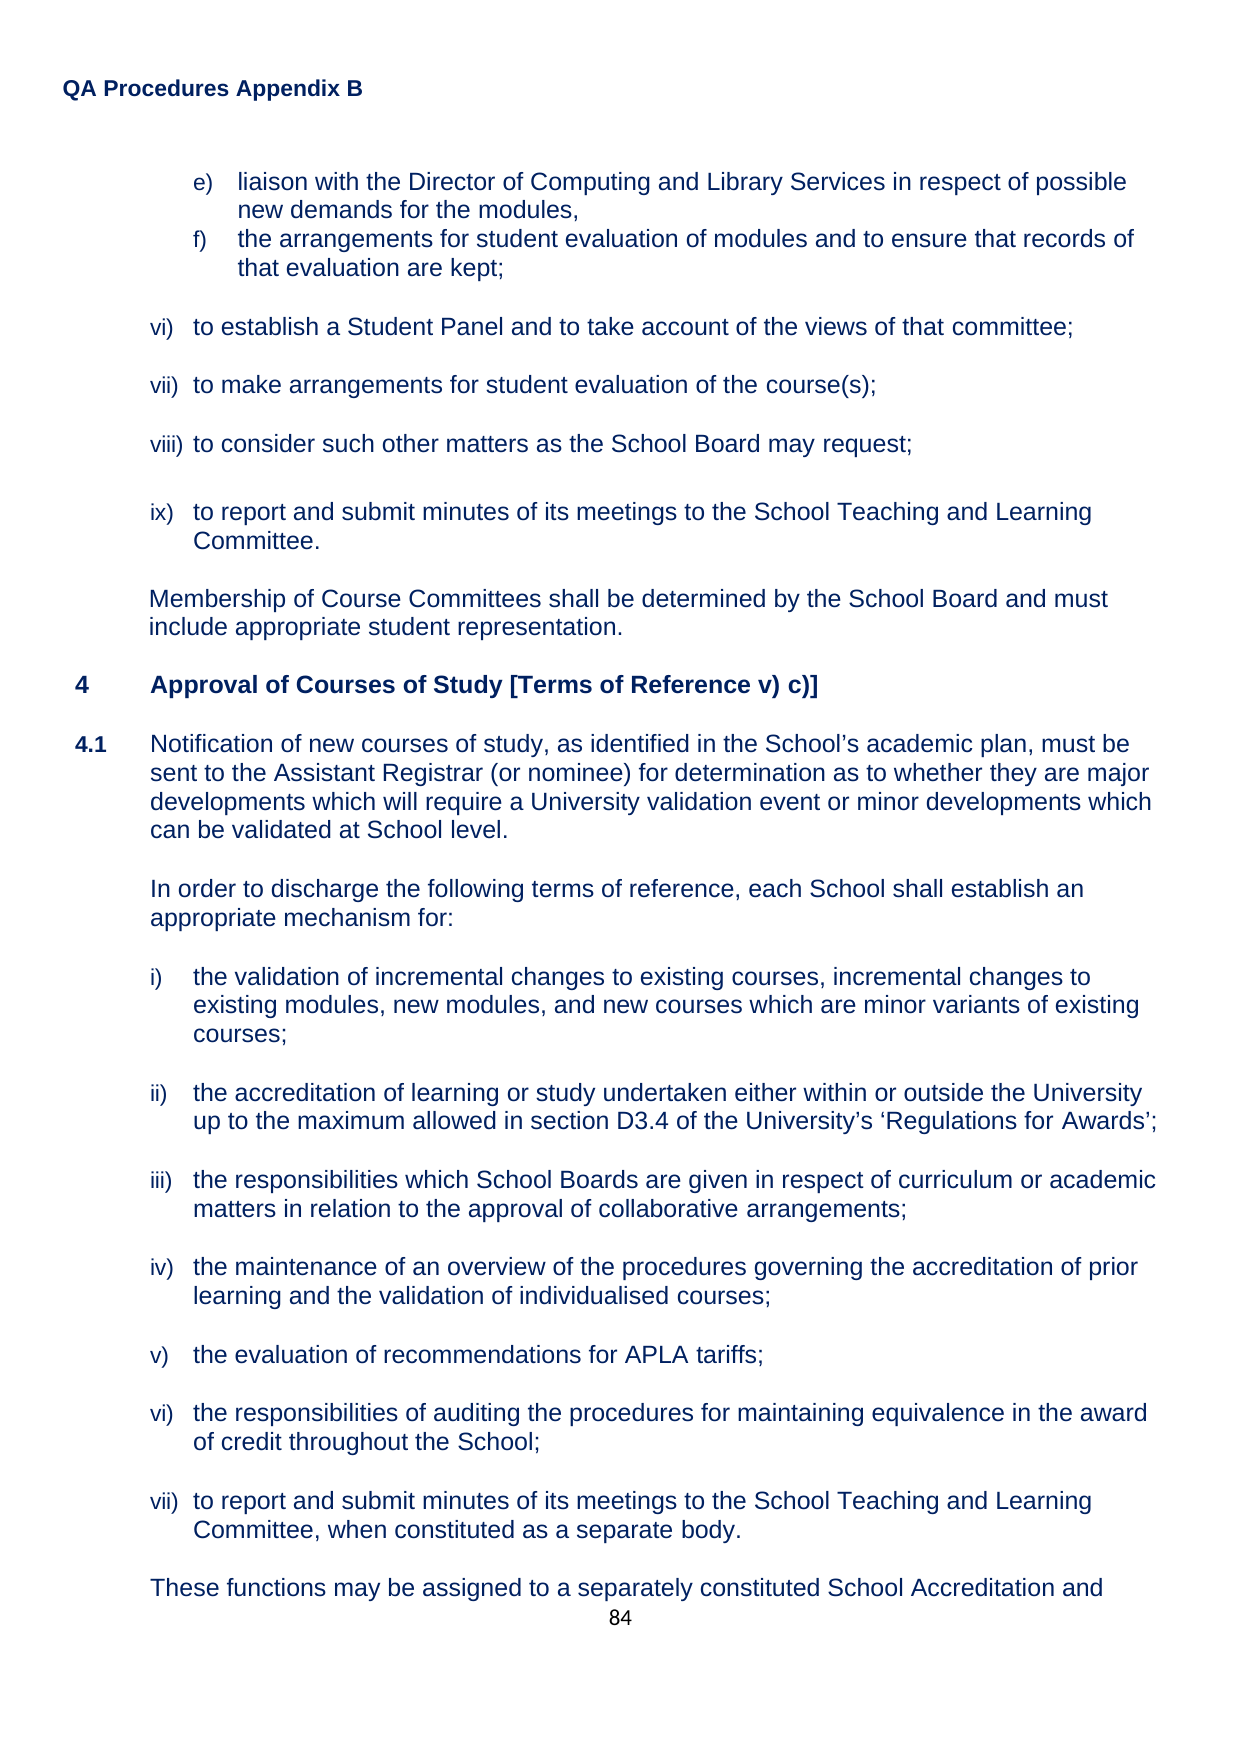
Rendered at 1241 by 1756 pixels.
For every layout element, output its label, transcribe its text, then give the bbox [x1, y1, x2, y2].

list the responsibilities which School Boards are given in respect of curriculum or academic matters in relation to the approval of collaborative arrangements; [150, 1165, 1165, 1222]
text Membership of Course Committees shall be determined by the School Board and must include appropriate student representation. [149, 584, 1165, 641]
list liaison with the Director of Computing and Library Services in respect of possible new demands for the modules, [193, 167, 1165, 224]
list the responsibilities of auditing the procedures for maintaining equivalence in the award of credit throughout the School; [150, 1398, 1165, 1456]
list to establish a Student Panel and to take account of the views of that committee; [150, 312, 1178, 341]
list Notification of new courses of study, as identified in the School’s academic plan, must be sent to the Assistant Registrar (or nominee) for determination as to whether they are major developments which will require a University validation event or minor developments which can be validated at School level. [75, 729, 1165, 844]
list to consider such other matters as the School Board may request; [150, 429, 1178, 458]
list the evaluation of recommendations for APLA tariffs; [150, 1340, 1178, 1368]
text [150, 1573, 1166, 1602]
list the arrangements for student evaluation of modules and to ensure that records of that evaluation are kept; [193, 224, 1165, 282]
list to make arrangements for student evaluation of the course(s); [150, 370, 1178, 399]
list Approval of Courses of Study [Terms of Reference v) c)] [75, 671, 1178, 699]
list the maintenance of an overview of the procedures governing the accreditation of prior learning and the validation of individualised courses; [150, 1252, 1165, 1310]
list the accreditation of learning or study undertaken either within or outside the University up to the maximum allowed in section D3.4 of the University’s ‘Regulations for Awards’; [150, 1078, 1165, 1135]
list to report and submit minutes of its meetings to the School Teaching and Learning Committee, when constituted as a separate body. [150, 1486, 1166, 1543]
list the validation of incremental changes to existing courses, incremental changes to existing modules, new modules, and new courses which are minor variants of existing courses; [150, 961, 1165, 1048]
text In order to discharge the following terms of reference, each School shall establish an appropriate mechanism for: [150, 874, 1165, 932]
list to report and submit minutes of its meetings to the School Teaching and Learning Committee. [150, 497, 1166, 555]
